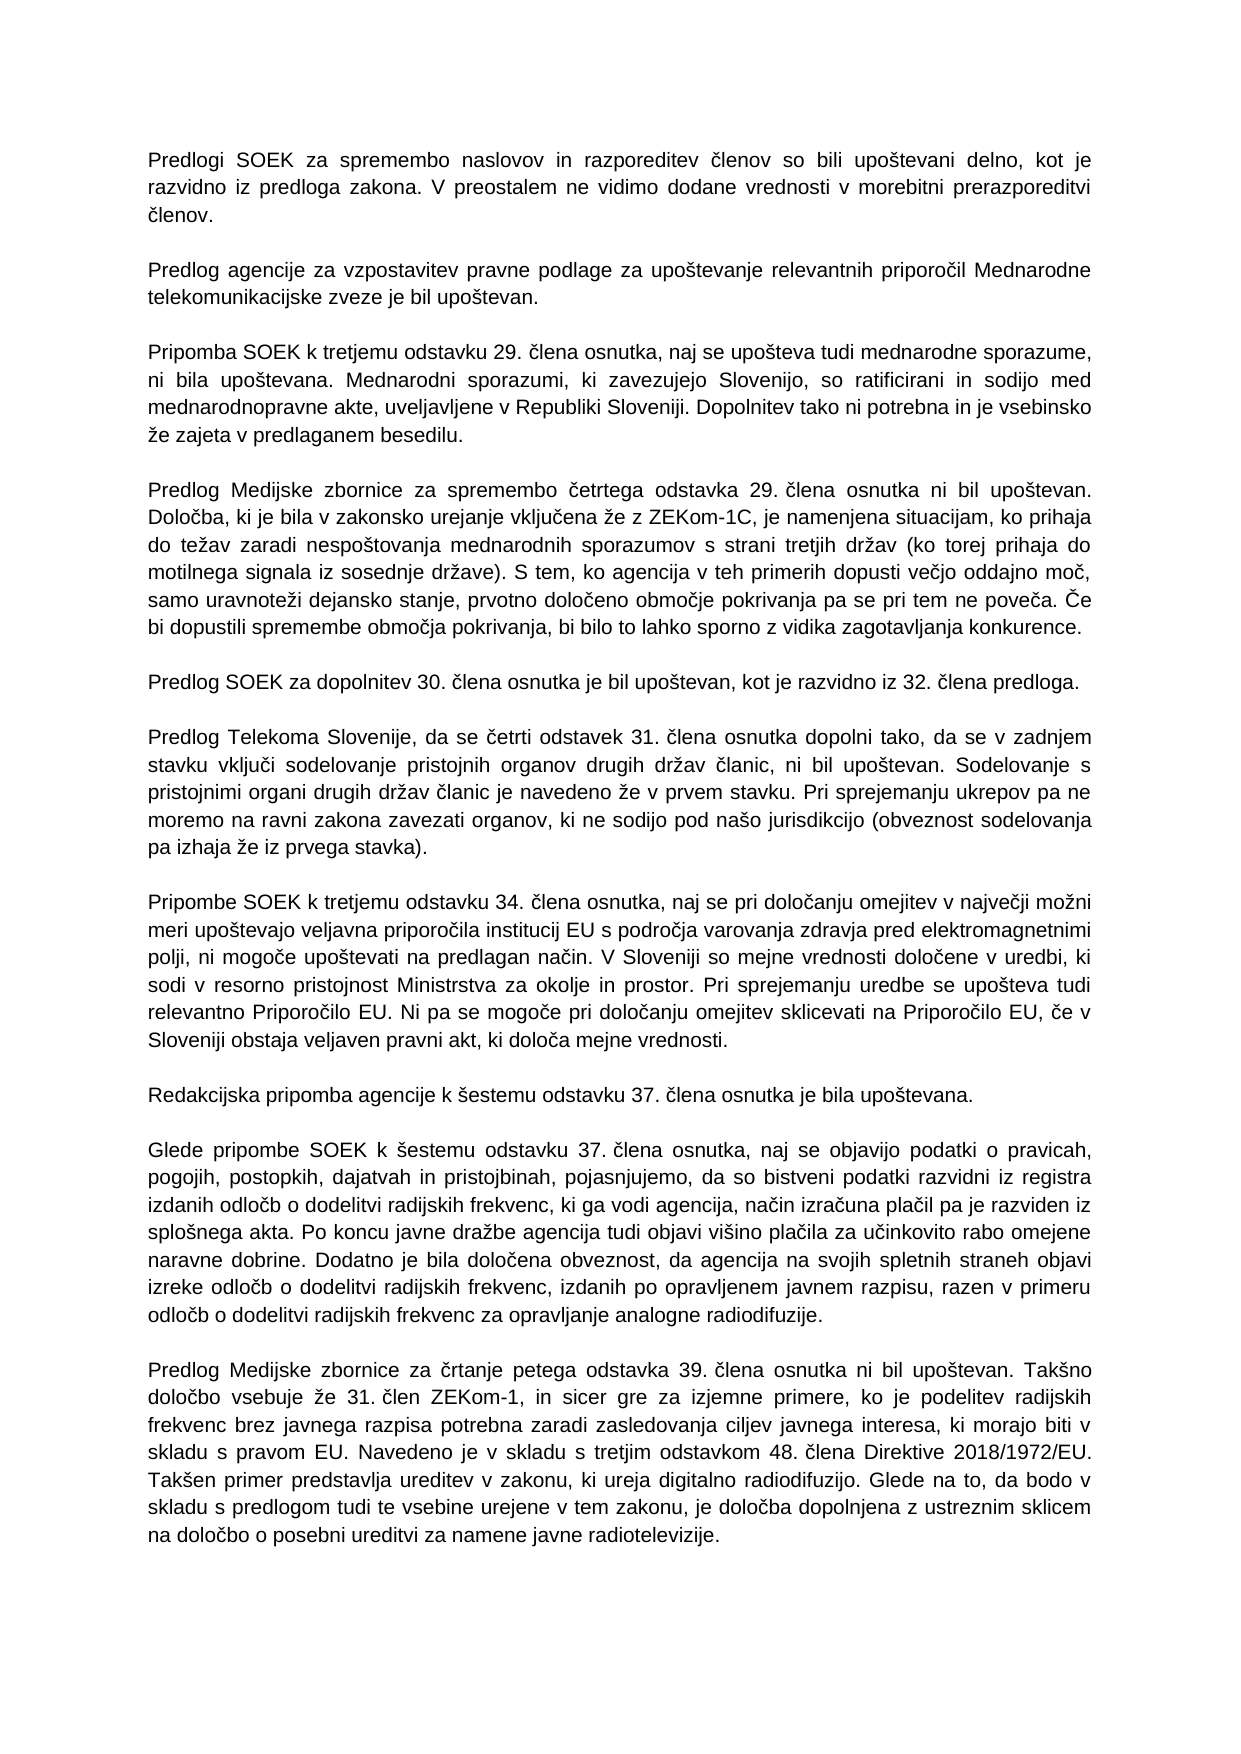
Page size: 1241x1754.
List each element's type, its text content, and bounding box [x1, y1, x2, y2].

text Predlog Medijske zbornice za črtanje petega odstavka 39. člena osnutka ni bil upoštevan. Takšno določbo vsebuje že 31. člen ZEKom-1, in sicer gre za izjemne primere, ko je podelitev radijskih frekvenc brez javnega razpisa potrebna zaradi zasledovanja ciljev javnega interesa, ki morajo biti v skladu s pravom EU. Navedeno je v skladu s tretjim odstavkom 48. člena Direktive 2018/1972/EU. Takšen primer predstavlja ureditev v zakonu, ki ureja digitalno radiodifuzijo. Glede na to, da bodo v skladu s predlogom tudi te vsebine urejene v tem zakonu, je določba dopolnjena z ustreznim sklicem na določbo o posebni ureditvi za namene javne radiotelevizije. [148, 1358, 1093, 1547]
text Predlogi SOEK za spremembo naslovov in razporeditev členov so bili upoštevani delno, kot je razvidno iz predloga zakona. V preostalem ne vidimo dodane vrednosti v morebitni prerazporeditvi členov. [148, 148, 1093, 227]
text Predlog Telekoma Slovenije, da se četrti odstavek 31. člena osnutka dopolni tako, da se v zadnjem stavku vključi sodelovanje pristojnih organov drugih držav članic, ni bil upoštevan. Sodelovanje s pristojnimi organi drugih držav članic je navedeno že v prvem stavku. Pri sprejemanju ukrepov pa ne moremo na ravni zakona zavezati organov, ki ne sodijo pod našo jurisdikcijo (obveznost sodelovanja pa izhaja že iz prvega stavka). [148, 725, 1093, 859]
text Redakcijska pripomba agencije k šestemu odstavku 37. člena osnutka je bila upoštevana. [148, 1083, 1093, 1107]
text Pripomba SOEK k tretjemu odstavku 29. člena osnutka, naj se upošteva tudi mednarodne sporazume, ni bila upoštevana. Mednarodni sporazumi, ki zavezujejo Slovenijo, so ratificirani in sodijo med mednarodnopravne akte, uveljavljene v Republiki Sloveniji. Dopolnitev tako ni potrebna in je vsebinsko že zajeta v predlaganem besedilu. [148, 340, 1093, 447]
text Predlog Medijske zbornice za spremembo četrtega odstavka 29. člena osnutka ni bil upoštevan. Določba, ki je bila v zakonsko urejanje vključena že z ZEKom-1C, je namenjena situacijam, ko prihaja do težav zaradi nespoštovanja mednarodnih sporazumov s strani tretjih držav (ko torej prihaja do motilnega signala iz sosednje države). S tem, ko agencija v teh primerih dopusti večjo oddajno moč, samo uravnoteži dejansko stanje, prvotno določeno območje pokrivanja pa se pri tem ne poveča. Če bi dopustili spremembe območja pokrivanja, bi bilo to lahko sporno z vidika zagotavljanja konkurence. [148, 478, 1093, 639]
text Pripombe SOEK k tretjemu odstavku 34. člena osnutka, naj se pri določanju omejitev v največji možni meri upoštevajo veljavna priporočila institucij EU s področja varovanja zdravja pred elektromagnetnimi polji, ni mogoče upoštevati na predlagan način. V Sloveniji so mejne vrednosti določene v uredbi, ki sodi v resorno pristojnost Ministrstva za okolje in prostor. Pri sprejemanju uredbe se upošteva tudi relevantno Priporočilo EU. Ni pa se mogoče pri določanju omejitev sklicevati na Priporočilo EU, če v Sloveniji obstaja veljaven pravni akt, ki določa mejne vrednosti. [148, 890, 1093, 1052]
text Predlog agencije za vzpostavitev pravne podlage za upoštevanje relevantnih priporočil Mednarodne telekomunikacijske zveze je bil upoštevan. [148, 258, 1093, 309]
text Glede pripombe SOEK k šestemu odstavku 37. člena osnutka, naj se objavijo podatki o pravicah, pogojih, postopkih, dajatvah in pristojbinah, pojasnjujemo, da so bistveni podatki razvidni iz registra izdanih odločb o dodelitvi radijskih frekvenc, ki ga vodi agencija, način izračuna plačil pa je razviden iz splošnega akta. Po koncu javne dražbe agencija tudi objavi višino plačila za učinkovito rabo omejene naravne dobrine. Dodatno je bila določena obveznost, da agencija na svojih spletnih straneh objavi izreke odločb o dodelitvi radijskih frekvenc, izdanih po opravljenem javnem razpisu, razen v primeru odločb o dodelitvi radijskih frekvenc za opravljanje analogne radiodifuzije. [148, 1138, 1093, 1327]
text Predlog SOEK za dopolnitev 30. člena osnutka je bil upoštevan, kot je razvidno iz 32. člena predloga. [148, 670, 1093, 694]
